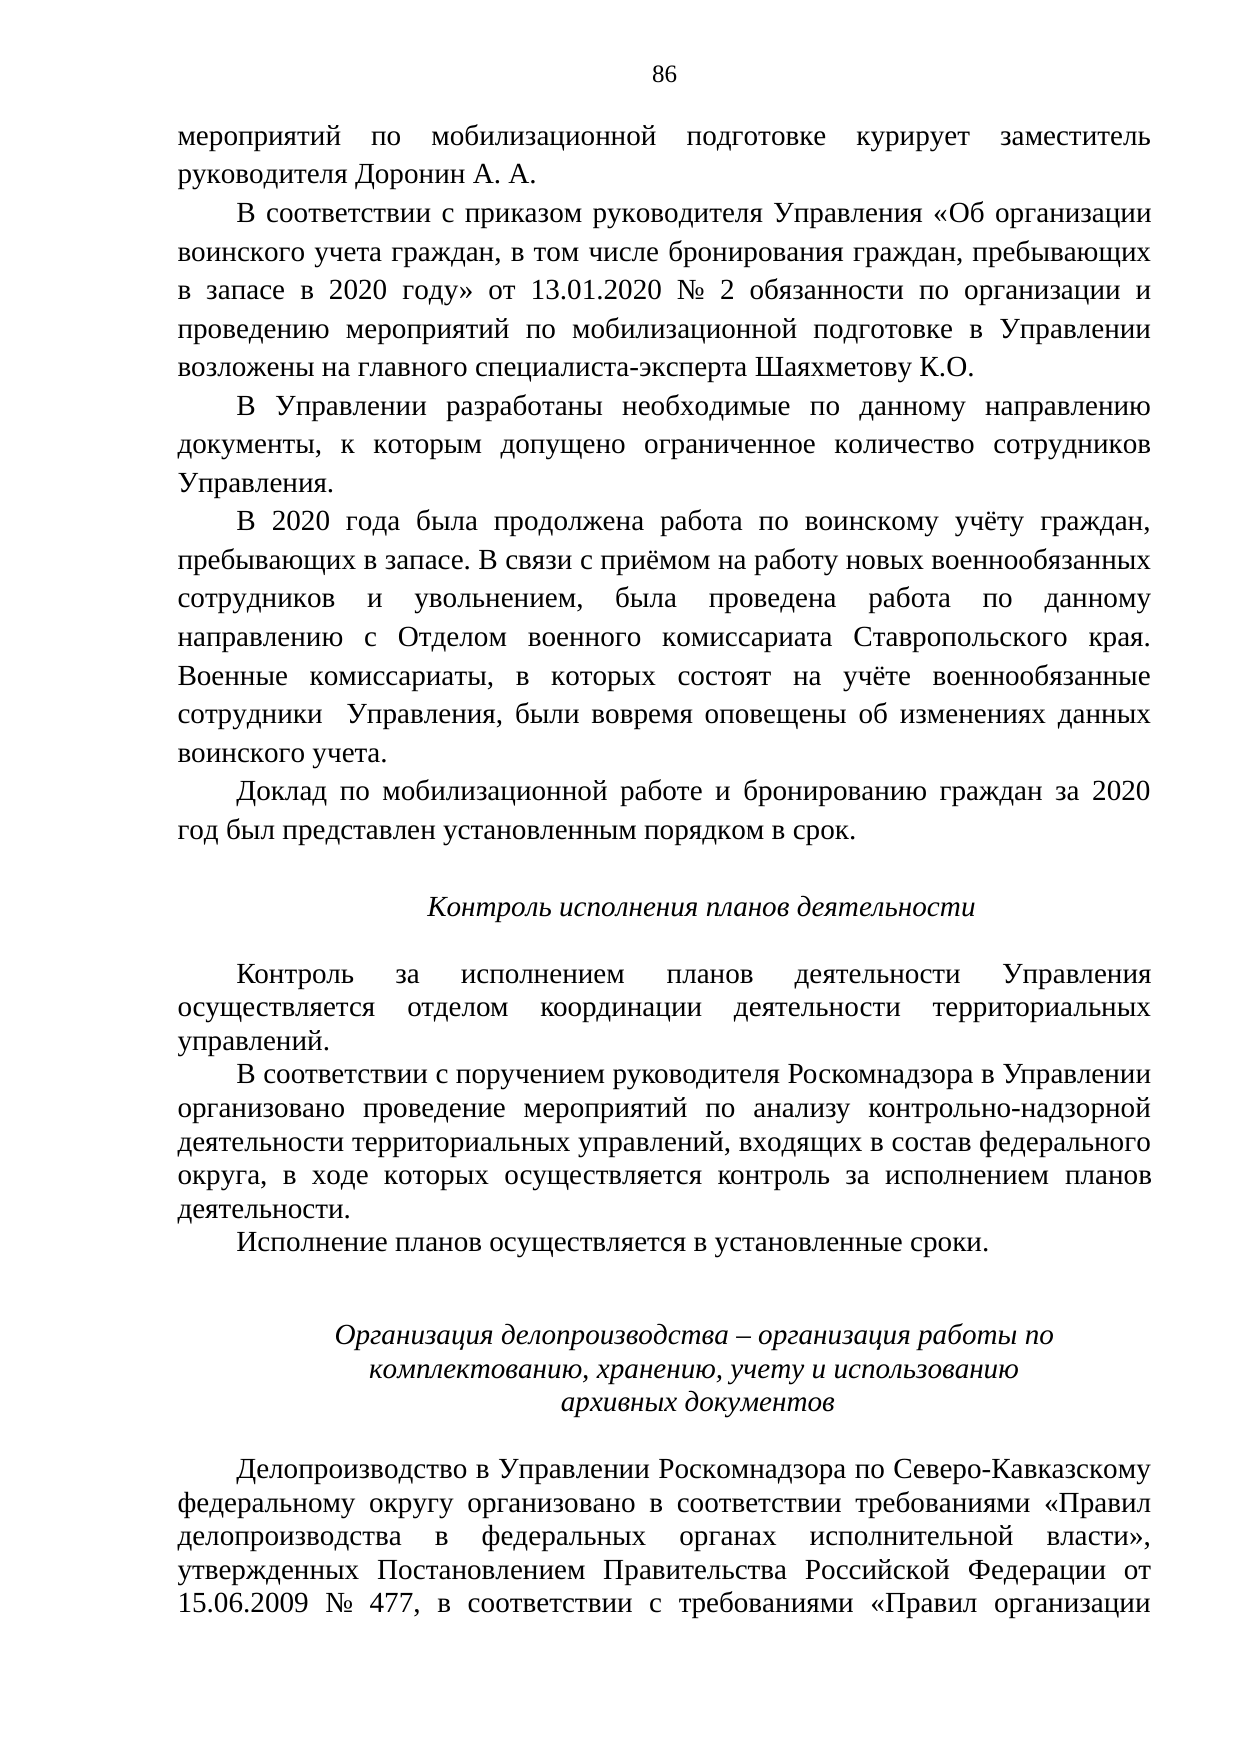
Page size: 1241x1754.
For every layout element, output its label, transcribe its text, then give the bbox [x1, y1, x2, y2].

text В Управлении разработаны необходимые по данному направлению документы, к которым допущено ограниченное количество сотрудников Управления. [177, 388, 1152, 498]
text Контроль за исполнением планов деятельности Управления осуществляется отделом координации деятельности территориальных управлений. [177, 956, 1152, 1057]
text Доклад по мобилизационной работе и бронированию граждан за 2020 год был представлен установленным порядком в срок. [177, 773, 1152, 845]
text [177, 118, 1152, 190]
text Контроль исполнения планов деятельности [177, 889, 1152, 922]
text Организация делопроизводства – организация работы по комплектованию, хранению, учету и использованию [236, 1317, 1152, 1384]
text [177, 1451, 1152, 1619]
text архивных документов [236, 1384, 1152, 1418]
text Исполнение планов осуществляется в установленные сроки. [177, 1224, 1152, 1258]
text В 2020 года была продолжена работа по воинскому учёту граждан, пребывающих в запасе. В связи с приёмом на работу новых военнообязанных сотрудников и увольнением, была проведена работа по данному направлению с Отделом военного комиссариата Ставропольского края. Военные комиссариаты, в которых состоят на учёте военнообязанные сотрудники Управления, были вовремя оповещены об изменениях данных воинского учета. [177, 503, 1152, 768]
text В соответствии с поручением руководителя Роскомнадзора в Управлении организовано проведение мероприятий по анализу контрольно-надзорной деятельности территориальных управлений, входящих в состав федерального округа, в ходе которых осуществляется контроль за исполнением планов деятельности. [177, 1057, 1152, 1224]
text В соответствии с приказом руководителя Управления «Об организации воинского учета граждан, в том числе бронирования граждан, пребывающих в запасе в 2020 году» от 13.01.2020 № 2 обязанности по организации и проведению мероприятий по мобилизационной подготовке в Управлении возложены на главного специалиста-эксперта Шаяхметову К.О. [177, 195, 1152, 383]
